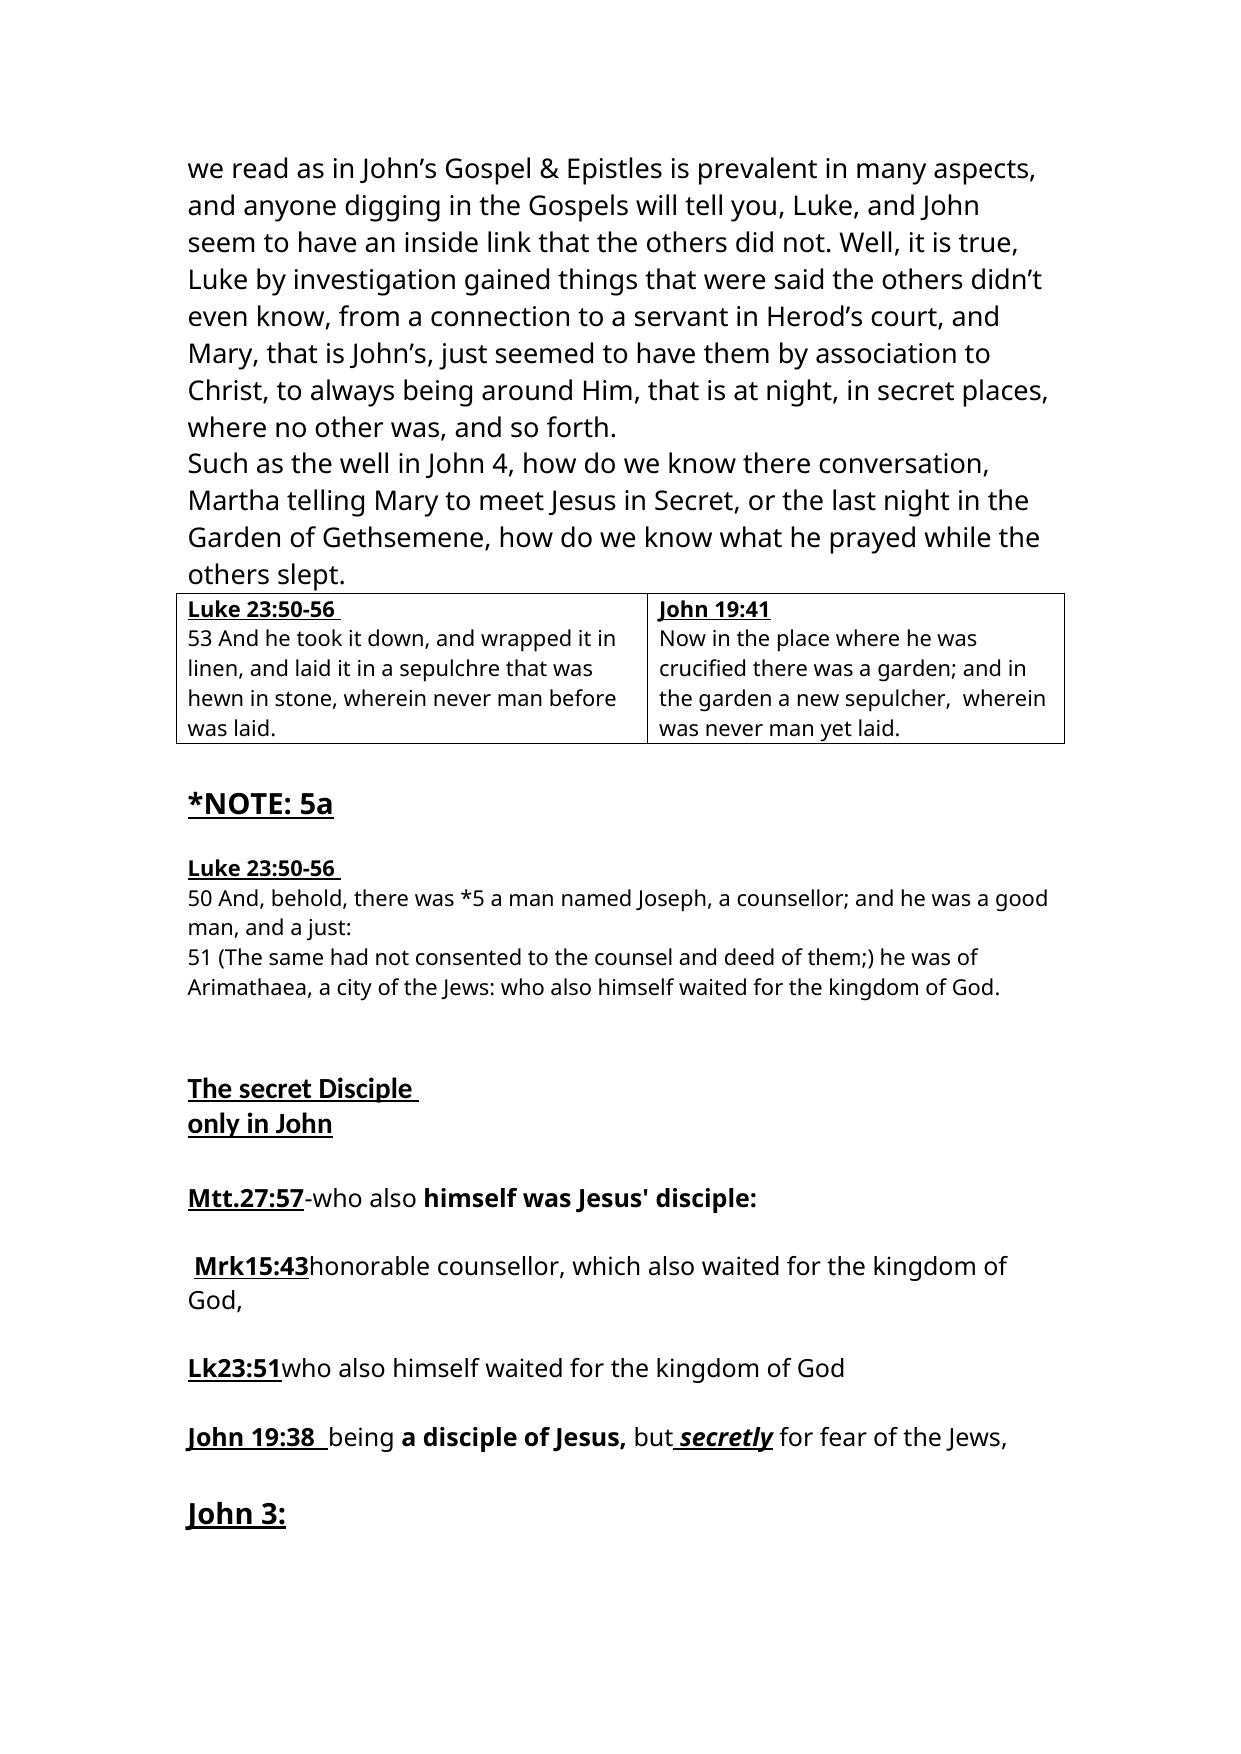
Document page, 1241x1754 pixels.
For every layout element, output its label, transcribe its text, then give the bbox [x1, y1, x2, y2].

text Luke 23:50-56 50 And, behold, there was *5 a man named Joseph, a counsellor; and he was a good man, and a just: 51 (The same had not consented to the counsel and deed of them;) he was of Arimathaea, a city of the Jews: who also himself waited for the kingdom of God. [187, 823, 1053, 1002]
text John 19:38 being a disciple of Jesus, but secretly for fear of the Jews, [187, 1419, 1053, 1453]
text *NOTE: 5a [187, 783, 1053, 823]
text Lk23:51who also himself waited for the kingdom of God [187, 1351, 1053, 1385]
table_header John 19:41 Now in the place where he was crucified there was a garden; and in the garden a new sepulcher, wherein was never man yet laid. [648, 594, 1064, 742]
text John 3: [187, 1493, 1053, 1533]
text The secret Disciple [187, 1070, 1053, 1105]
text Mtt.27:57-who also himself was Jesus' disciple: [187, 1181, 1053, 1215]
text Mrk15:43honorable counsellor, which also waited for the kingdom of God, [187, 1249, 1053, 1317]
text only in John [187, 1105, 1053, 1141]
table_header Luke 23:50-56 53 And he took it down, and wrapped it in linen, and laid it in a sepulchre that was hewn in stone, wherein never man before was laid. [177, 594, 647, 742]
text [187, 150, 1053, 592]
